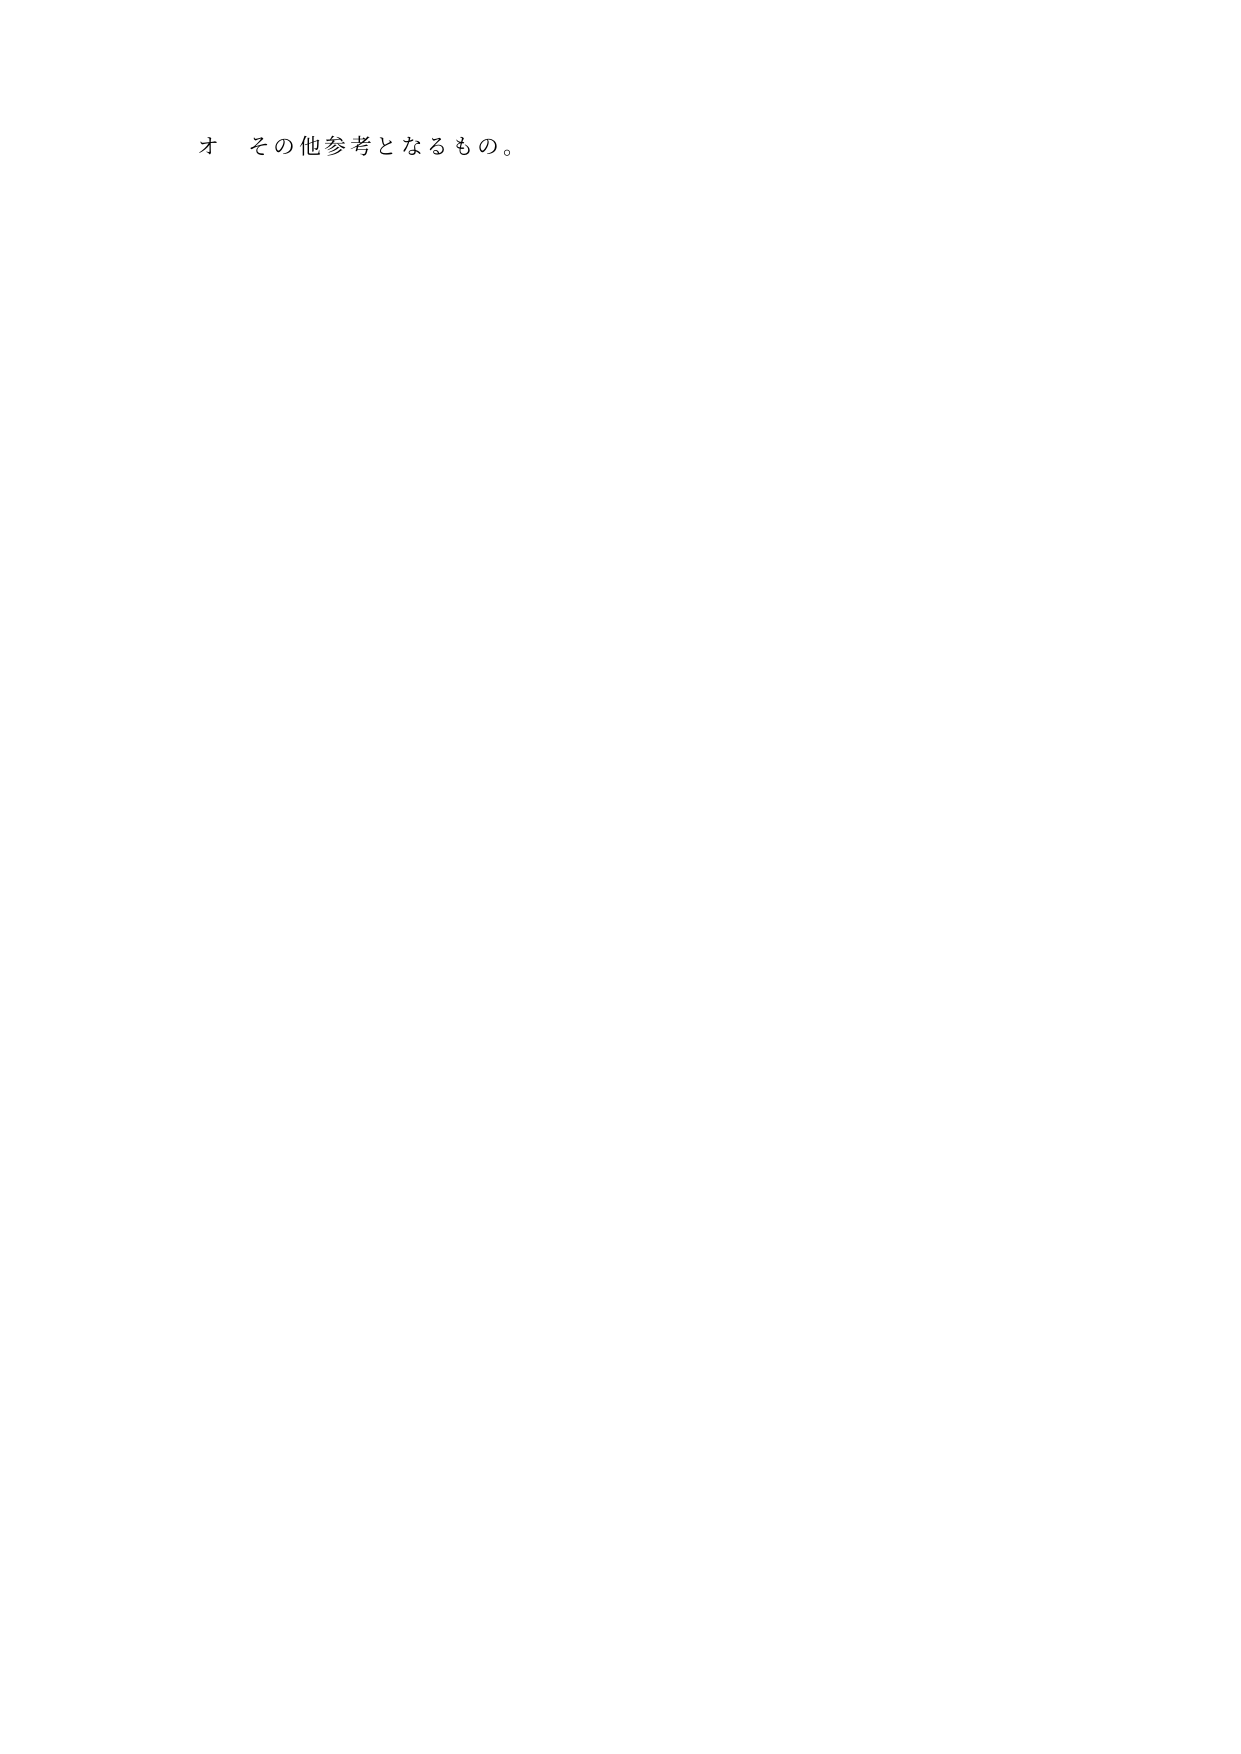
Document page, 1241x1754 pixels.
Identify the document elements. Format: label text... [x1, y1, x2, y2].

text オ その他参考となるもの。 [146, 119, 1141, 171]
